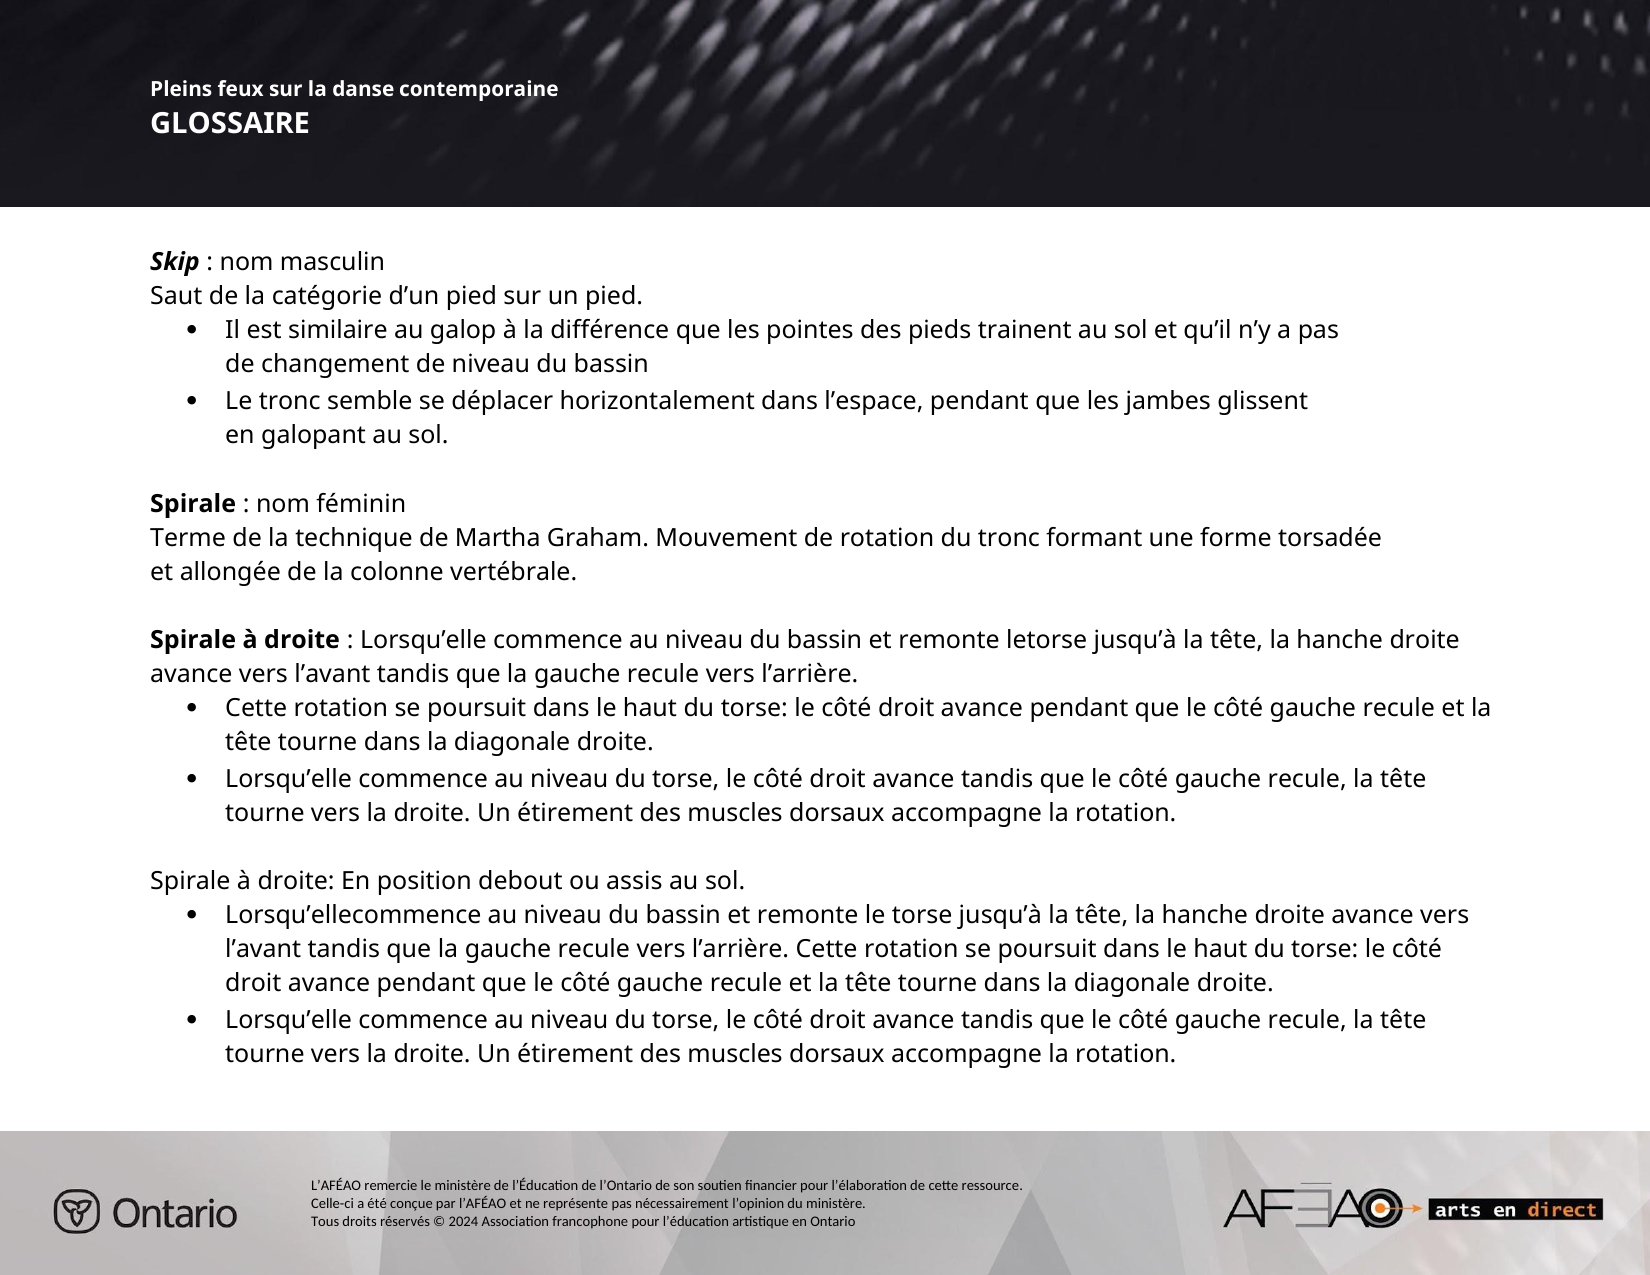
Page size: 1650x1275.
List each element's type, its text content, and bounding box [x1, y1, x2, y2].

list Lorsqu’ellecommence au niveau du bassin et remonte le torse jusqu’à la tête, la hanche droite avance vers l’avant tandis que la gauche recule vers l’arrière. Cette rotation se poursuit dans le haut du torse: le côté droit avance pendant que le côté gauche recule et la tête tourne dans la diagonale droite. [187, 897, 1500, 999]
text Spirale : nom féminin [150, 485, 1500, 519]
picture [0, 1131, 1650, 1275]
text Saut de la catégorie d’un pied sur un pied. [150, 278, 1500, 312]
text Terme de la technique de Martha Graham. Mouvement de rotation du tronc formant une forme torsadée et allongée de la colonne vertébrale. [150, 519, 1500, 587]
list Le tronc semble se déplacer horizontalement dans l’espace, pendant que les jambes glissent en galopant au sol. [187, 383, 1500, 451]
list Il est similaire au galop à la différence que les pointes des pieds trainent au sol et qu’il n’y a pas de changement de niveau du bassin [187, 312, 1500, 380]
text Spirale à droite: En position debout ou assis au sol. [150, 863, 1500, 897]
text Spirale à droite : Lorsqu’elle commence au niveau du bassin et remonte letorse jusqu’à la tête, la hanche droite avance vers l’avant tandis que la gauche recule vers l’arrière. [150, 621, 1500, 689]
text Skip : nom masculin [150, 244, 1500, 278]
list Cette rotation se poursuit dans le haut du torse: le côté droit avance pendant que le côté gauche recule et la tête tourne dans la diagonale droite. [187, 689, 1500, 758]
list Lorsqu’elle commence au niveau du torse, le côté droit avance tandis que le côté gauche recule, la tête tourne vers la droite. Un étirement des muscles dorsaux accompagne la rotation. [187, 761, 1500, 829]
picture [0, 0, 1650, 207]
list Lorsqu’elle commence au niveau du torse, le côté droit avance tandis que le côté gauche recule, la tête tourne vers la droite. Un étirement des muscles dorsaux accompagne la rotation. [187, 1002, 1500, 1070]
